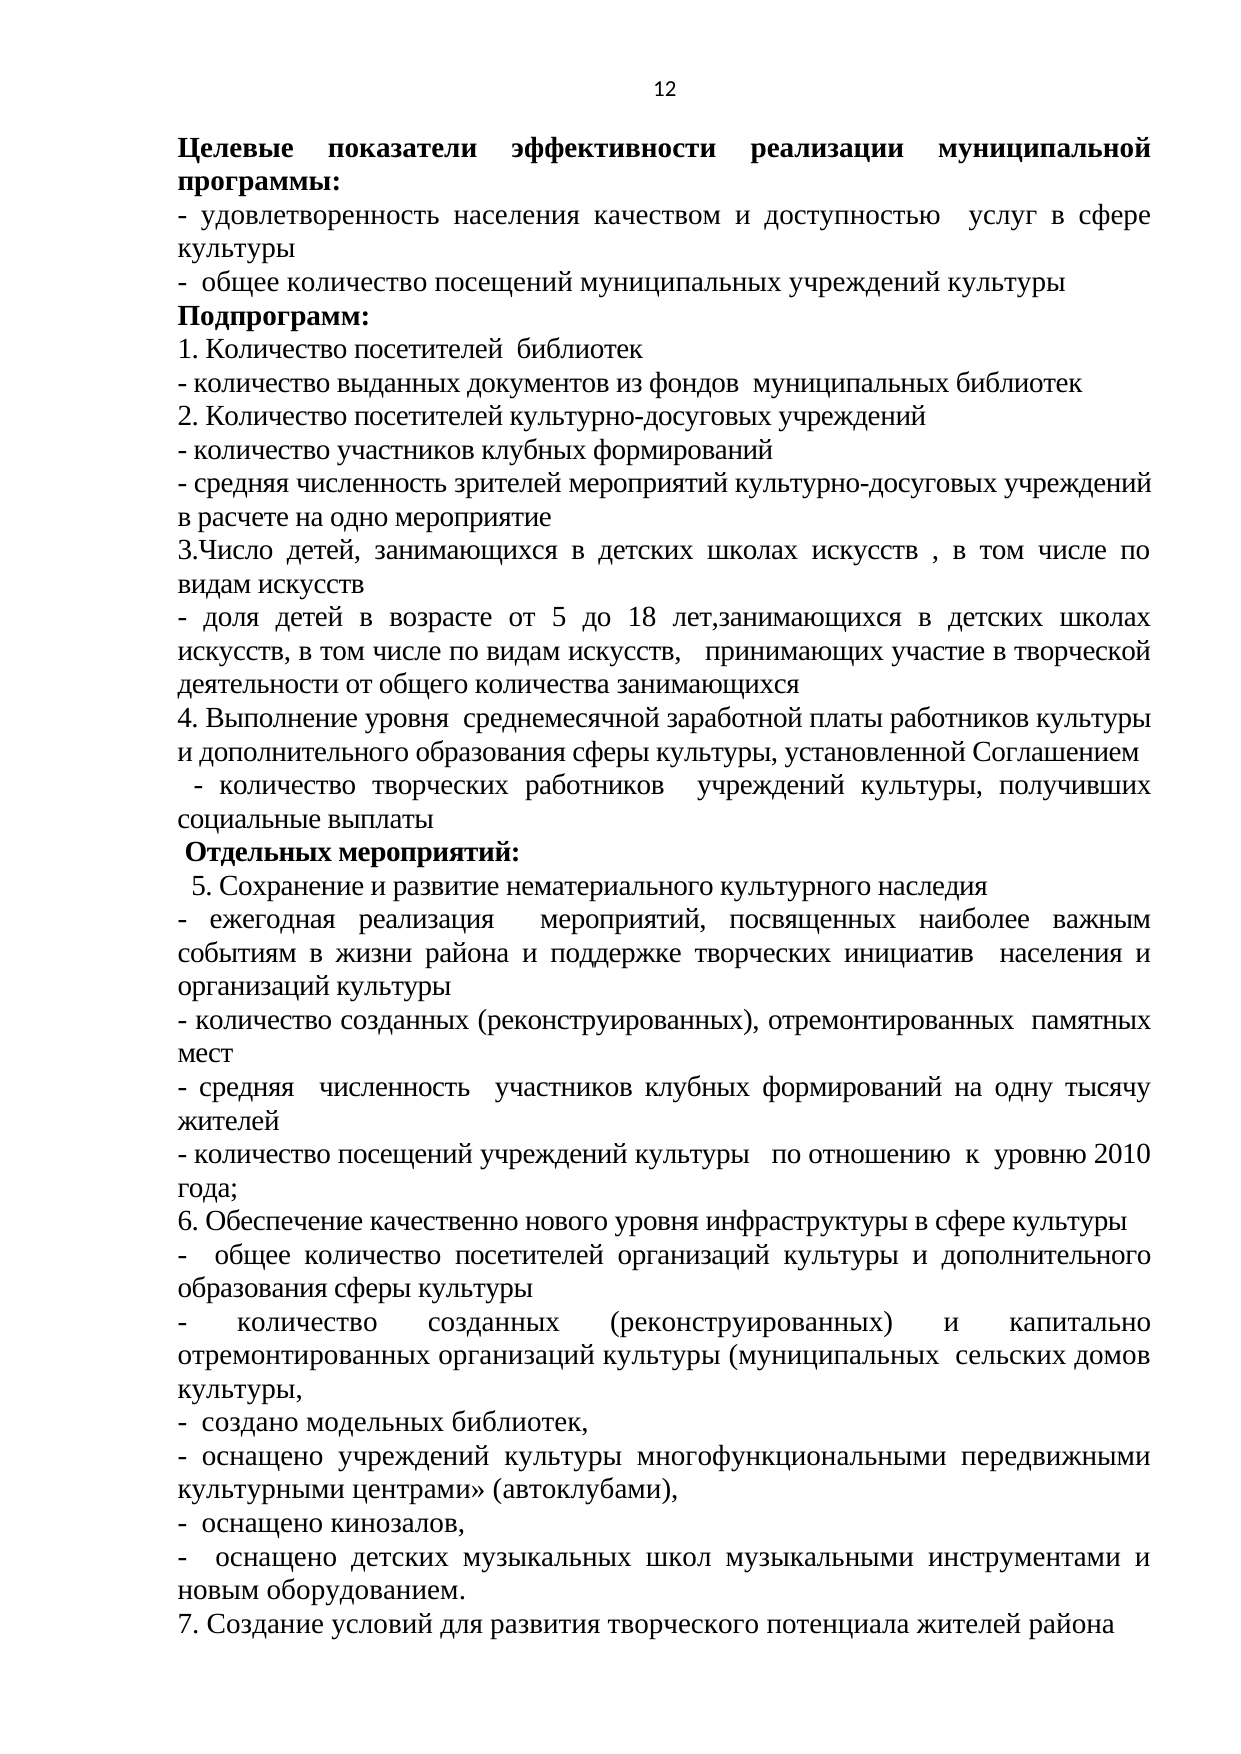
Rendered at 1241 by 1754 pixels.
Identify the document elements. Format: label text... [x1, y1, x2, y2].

text Отдельных мероприятий: [177, 834, 1152, 868]
text - ежегодная реализация мероприятий, посвященных наиболее важным событиям в жизни района и поддержке творческих инициатив населения и организаций культуры [177, 901, 1152, 1002]
text - количество созданных (реконструированных), отремонтированных памятных мест [177, 1002, 1152, 1069]
text - количество творческих работников учреждений культуры, получивших социальные выплаты [177, 767, 1152, 834]
text - общее количество посещений муниципальных учреждений культуры [177, 264, 1152, 298]
text 7. Создание условий для развития творческого потенциала жителей района [177, 1606, 1152, 1639]
text 3.Число детей, занимающихся в детских школах искусств , в том числе по видам искусств [177, 532, 1152, 599]
text 4. Выполнение уровня среднемесячной заработной платы работников культуры и дополнительного образования сферы культуры, установленной Соглашением [177, 700, 1152, 767]
text - количество участников клубных формирований [177, 432, 1152, 465]
text - оснащено детских музыкальных школ музыкальными инструментами и новым оборудованием. [177, 1539, 1152, 1606]
text - оснащено кинозалов, [177, 1505, 1152, 1539]
text 2. Количество посетителей культурно-досуговых учреждений [177, 398, 1152, 432]
text - общее количество посетителей организаций культуры и дополнительного образования сферы культуры [177, 1237, 1152, 1304]
text - создано модельных библиотек, [177, 1404, 1152, 1438]
text 5. Сохранение и развитие нематериального культурного наследия [177, 868, 1152, 901]
text - количество посещений учреждений культуры по отношению к уровню 2010 года; [177, 1136, 1152, 1203]
text - удовлетворенность населения качеством и доступностью услуг в сфере культуры [177, 197, 1152, 264]
text Целевые показатели эффективности реализации муниципальной программы: [177, 130, 1152, 197]
text - количество выданных документов из фондов муниципальных библиотек [177, 365, 1152, 398]
text - количество созданных (реконструированных) и капитально отремонтированных организаций культуры (муниципальных сельских домов культуры, [177, 1304, 1152, 1404]
text - оснащено учреждений культуры многофункциональными передвижными культурными центрами» (автоклубами), [177, 1438, 1152, 1505]
text - средняя численность зрителей мероприятий культурно-досуговых учреждений в расчете на одно мероприятие [177, 465, 1152, 532]
text - средняя численность участников клубных формирований на одну тысячу жителей [177, 1069, 1152, 1136]
text 1. Количество посетителей библиотек [177, 331, 1152, 365]
text Подпрограмм: [177, 298, 1152, 331]
text - доля детей в возрасте от 5 до 18 лет,занимающихся в детских школах искусств, в том числе по видам искусств, принимающих участие в творческой деятельности от общего количества занимающихся [177, 599, 1152, 700]
text 6. Обеспечение качественно нового уровня инфраструктуры в сфере культуры [177, 1203, 1152, 1237]
